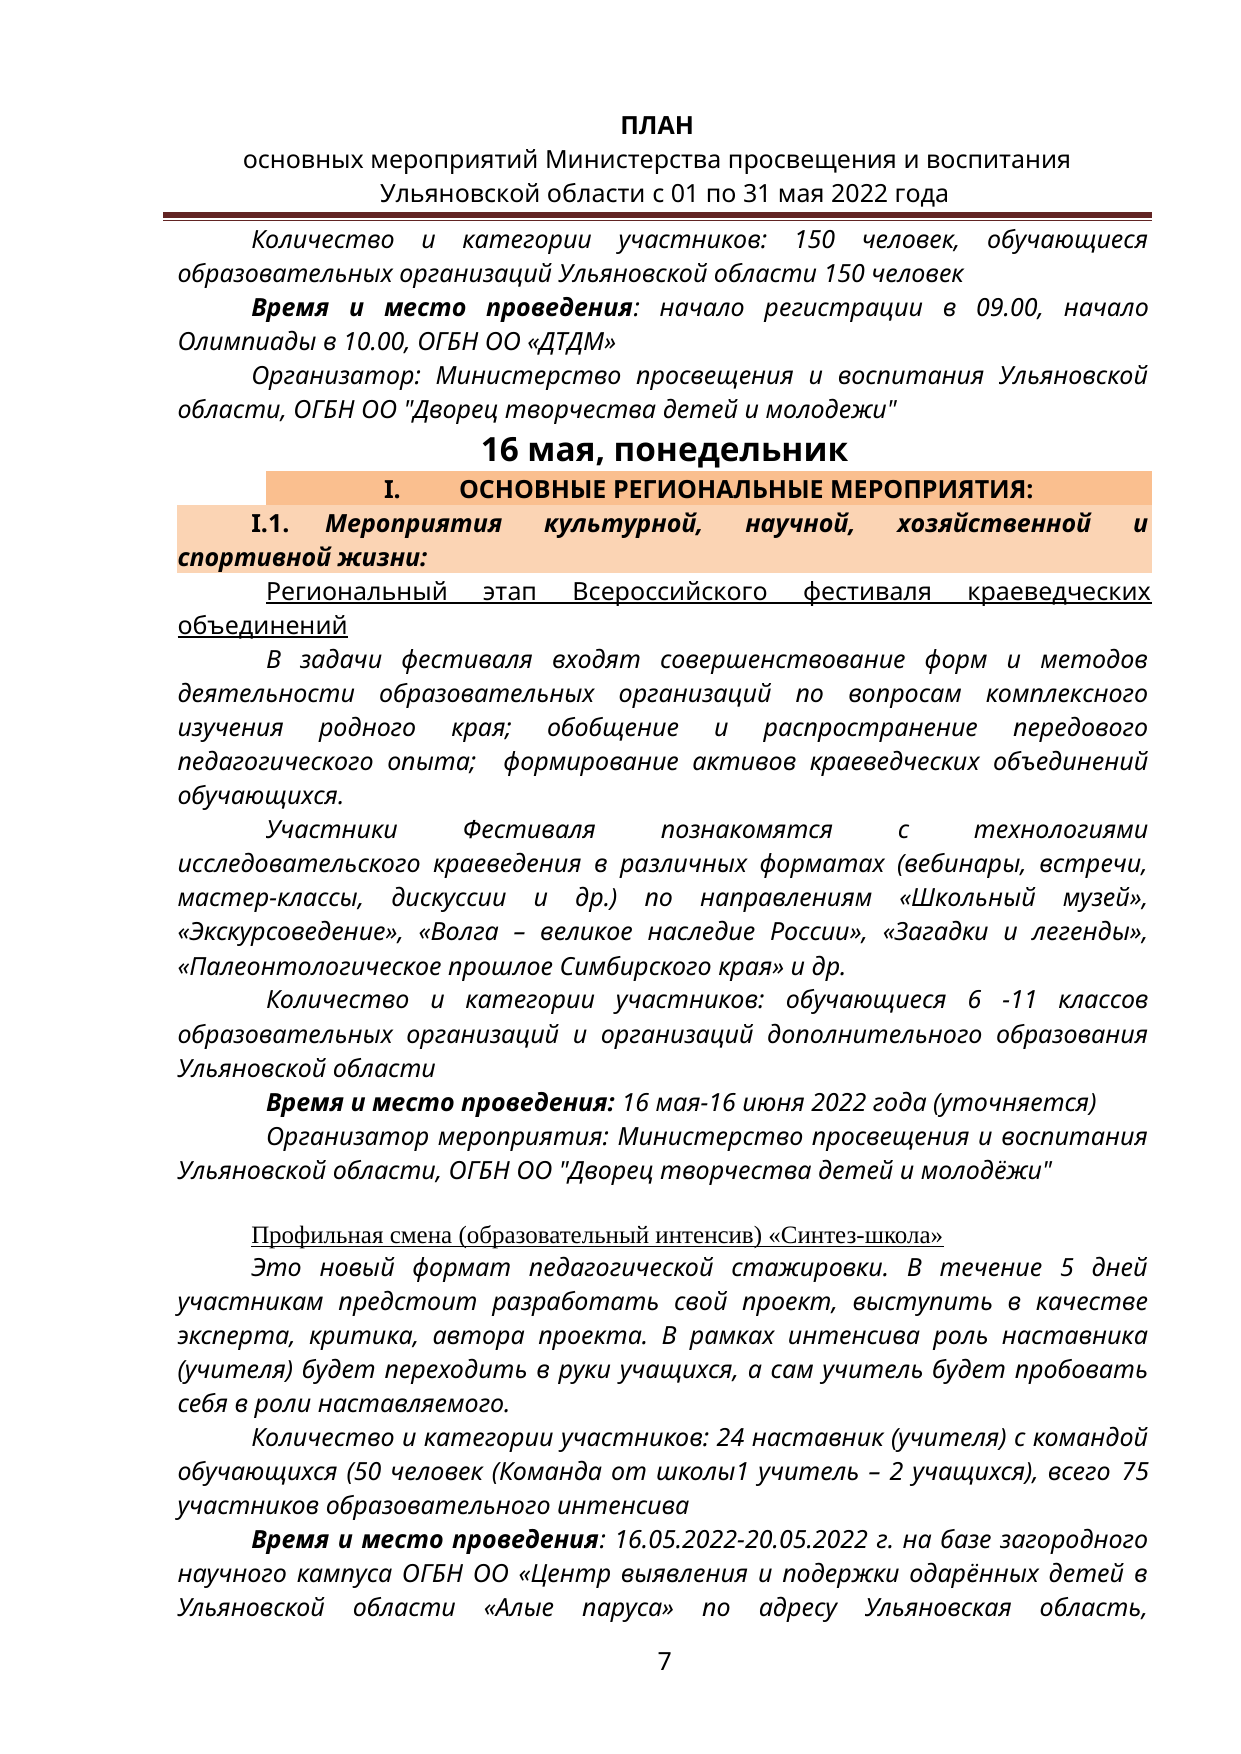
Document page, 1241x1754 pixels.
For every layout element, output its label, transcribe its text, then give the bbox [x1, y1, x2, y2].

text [177, 1522, 1152, 1624]
list Это новый формат педагогической стажировки. В течение 5 дней участникам предстоит разработать свой проект, выступить в качестве эксперта, критика, автора проекта. В рамках интенсива роль наставника (учителя) будет переходить в руки учащихся, а сам учитель будет пробовать себя в роли наставляемого. [177, 1249, 1152, 1420]
list Мероприятия культурной, научной, хозяйственной и спортивной жизни: [177, 505, 1152, 573]
text 16 мая, понедельник [177, 426, 1152, 471]
text В задачи фестиваля входят совершенствование форм и методов деятельности образовательных организаций по вопросам комплексного изучения родного края; обобщение и распространение передового педагогического опыта; формирование активов краеведческих объединений обучающихся. [177, 642, 1152, 812]
text Время и место проведения: 16 мая-16 июня 2022 года (уточняется) [177, 1084, 1152, 1118]
text Время и место проведения: начало регистрации в 09.00, начало Олимпиады в 10.00, ОГБН ОО «ДТДМ» [177, 289, 1152, 358]
text Организатор: Министерство просвещения и воспитания Ульяновской области, ОГБН ОО "Дворец творчества детей и молодежи" [177, 358, 1152, 426]
list ОСНОВНЫЕ РЕГИОНАЛЬНЫЕ МЕРОПРИЯТИЯ: [266, 471, 1152, 505]
text Организатор мероприятия: Министерство просвещения и воспитания Ульяновской области, ОГБН ОО "Дворец творчества детей и молодёжи" [177, 1118, 1152, 1187]
text Количество и категории участников: 150 человек, обучающиеся образовательных организаций Ульяновской области 150 человек [177, 221, 1152, 289]
text Региональный этап Всероссийского фестиваля краеведческих объединений [177, 573, 1152, 642]
text Количество и категории участников: обучающиеся 6 -11 классов образовательных организаций и организаций дополнительного образования Ульяновской области [177, 982, 1152, 1084]
text Профильная смена (образовательный интенсив) «Синтез-школа» [251, 1221, 1152, 1249]
text Участники Фестиваля познакомятся с технологиями исследовательского краеведения в различных форматах (вебинары, встречи, мастер-классы, дискуссии и др.) по направлениям «Школьный музей», «Экскурсоведение», «Волга – великое наследие России», «Загадки и легенды», «Палеонтологическое прошлое Симбирского края» и др. [177, 812, 1152, 982]
list Количество и категории участников: 24 наставник (учителя) с командой обучающихся (50 человек (Команда от школы1 учитель – 2 учащихся), всего 75 участников образовательного интенсива [177, 1420, 1152, 1522]
